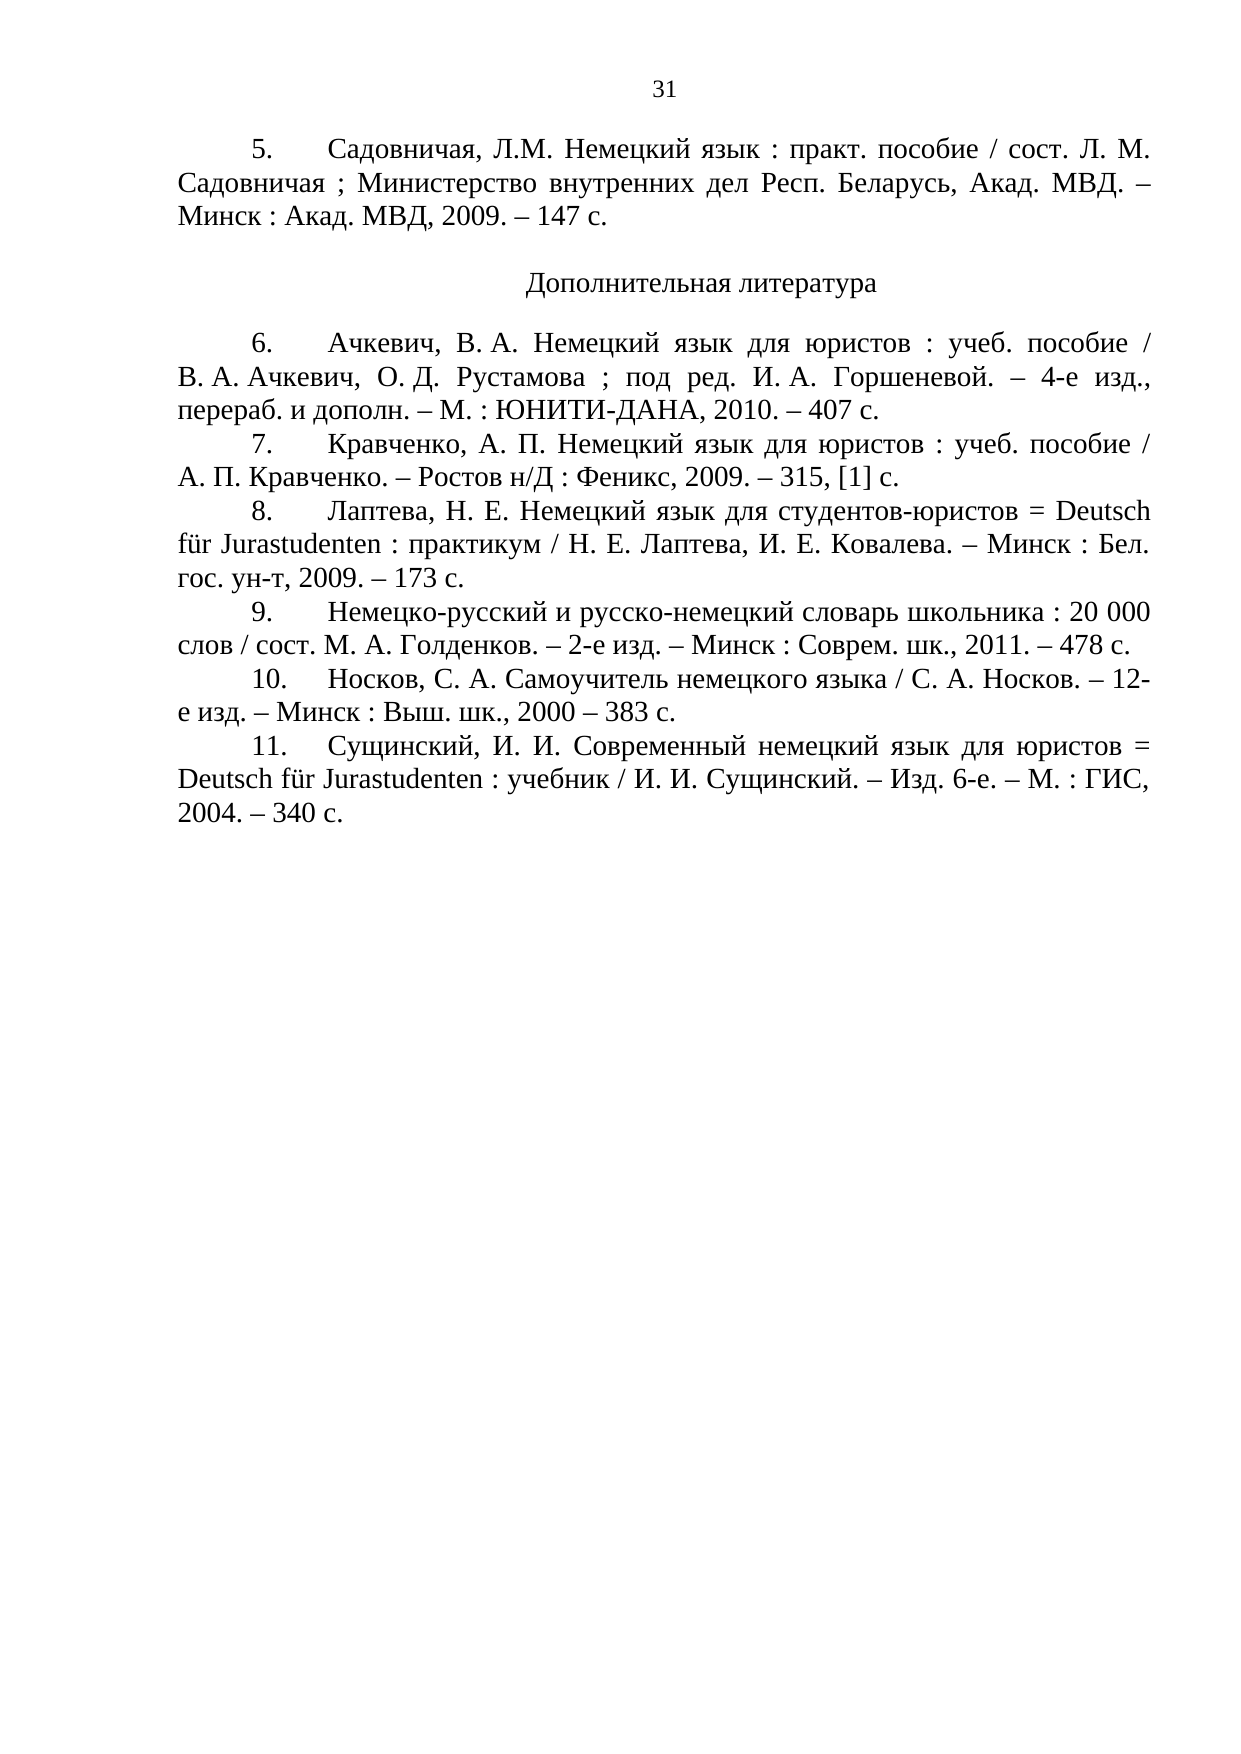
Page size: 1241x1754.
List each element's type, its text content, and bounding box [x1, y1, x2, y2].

list Немецко-русский и русско-немецкий словарь школьника : 20 000 слов / сост. М. А. Голденков. – 2-е изд. – Минск : Соврем. шк., 2011. – 478 с. [177, 594, 1152, 661]
list Ачкевич, В. А. Немецкий язык для юристов : учеб. пособие / В. А. Ачкевич, О. Д. Рустамова ; под ред. И. А. Горшеневой. – 4-е изд., перераб. и дополн. – М. : ЮНИТИ-ДАНА, 2010. – 407 с. [177, 325, 1152, 426]
list Носков, С. А. Самоучитель немецкого языка / С. А. Носков. – 12-е изд. – Минск : Выш. шк., 2000 – 383 с. [177, 661, 1152, 728]
list Лаптева, Н. Е. Немецкий язык для студентов-юристов = Deutsch für Jurastudenten : практикум / Н. Е. Лаптева, И. Е. Ковалева. – Минск : Бел. гос. ун-т, 2009. – 173 c. [177, 493, 1152, 594]
text Дополнительная литература [177, 265, 1152, 299]
list Сущинский, И. И. Современный немецкий язык для юристов = Deutsch für Jurastudenten : учебник / И. И. Сущинский. – Изд. 6-е. – М. : ГИС, 2004. – 340 с. [177, 728, 1152, 828]
list Садовничая, Л.М. Немецкий язык : практ. пособие / сост. Л. М. Садовничая ; Министерство внутренних дел Респ. Беларусь, Акад. МВД. – Минск : Акад. МВД, 2009. – 147 с. [177, 131, 1152, 232]
list Кравченко, А. П. Немецкий язык для юристов : учеб. пособие / А. П. Кравченко. – Ростов н/Д : Феникс, 2009. – 315, [1] c. [177, 426, 1152, 493]
